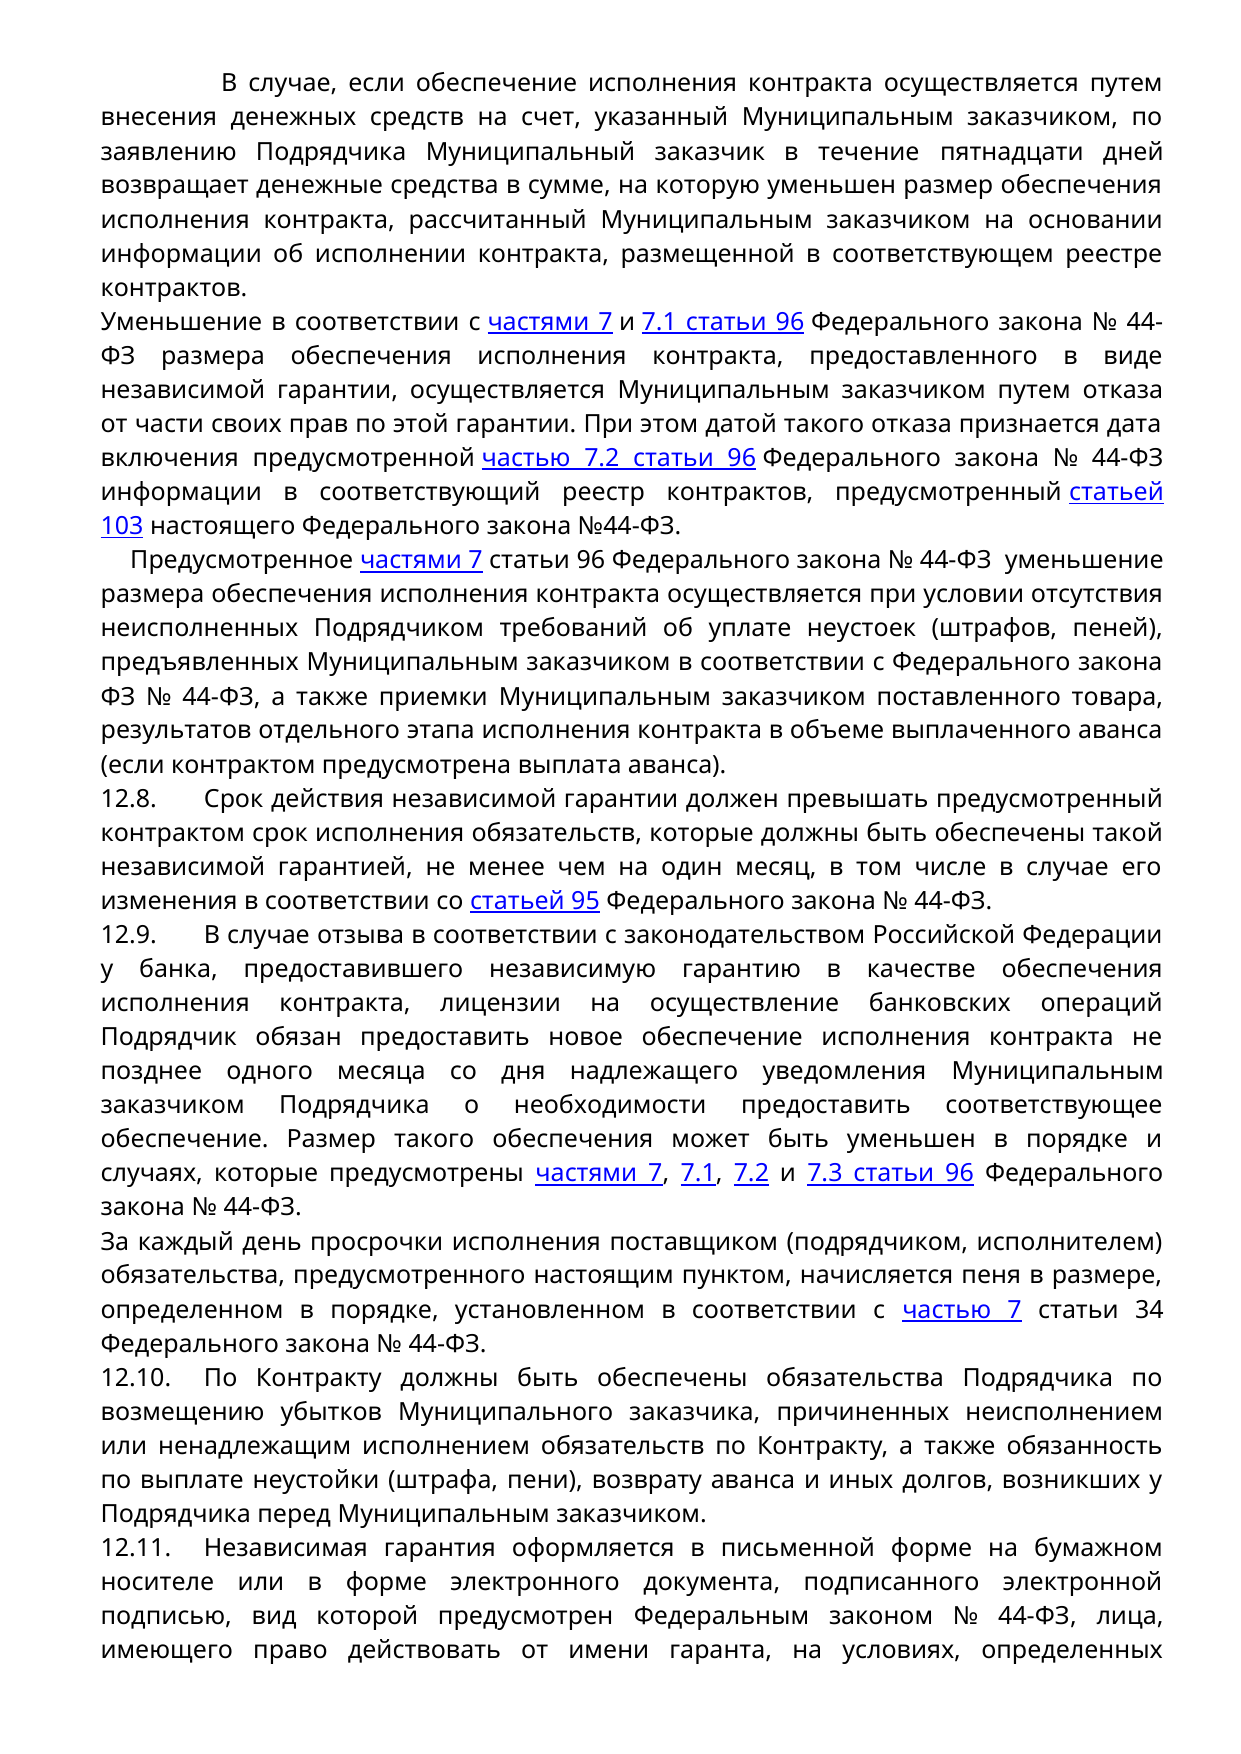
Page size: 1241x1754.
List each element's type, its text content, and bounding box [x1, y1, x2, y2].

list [100, 1530, 1163, 1666]
list Срок действия независимой гарантии должен превышать предусмотренный контрактом срок исполнения обязательств, которые должны быть обеспечены такой независимой гарантией, не менее чем на один месяц, в том числе в случае его изменения в соответствии со статьей 95 Федерального закона № 44-ФЗ. [100, 780, 1163, 917]
list В случае отзыва в соответствии с законодательством Российской Федерации у банка, предоставившего независимую гарантию в качестве обеспечения исполнения контракта, лицензии на осуществление банковских операций Подрядчик обязан предоставить новое обеспечение исполнения контракта не позднее одного месяца со дня надлежащего уведомления Муниципальным заказчиком Подрядчика о необходимости предоставить соответствующее обеспечение. Размер такого обеспечения может быть уменьшен в порядке и случаях, которые предусмотрены частями 7, 7.1, 7.2 и 7.3 статьи 96 Федерального закона № 44-ФЗ. [100, 917, 1163, 1223]
text Предусмотренное частями 7 статьи 96 Федерального закона № 44-ФЗ уменьшение размера обеспечения исполнения контракта осуществляется при условии отсутствия неисполненных Подрядчиком требований об уплате неустоек (штрафов, пеней), предъявленных Муниципальным заказчиком в соответствии с Федерального закона ФЗ № 44-ФЗ, а также приемки Муниципальным заказчиком поставленного товара, результатов отдельного этапа исполнения контракта в объеме выплаченного аванса (если контрактом предусмотрена выплата аванса). [100, 542, 1163, 780]
text Уменьшение в соответствии с частями 7 и 7.1 статьи 96 Федерального закона № 44-ФЗ размера обеспечения исполнения контракта, предоставленного в виде независимой гарантии, осуществляется Муниципальным заказчиком путем отказа от части своих прав по этой гарантии. При этом датой такого отказа признается дата включения предусмотренной частью 7.2 статьи 96 Федерального закона № 44-ФЗ информации в соответствующий реестр контрактов, предусмотренный статьей 103 настоящего Федерального закона №44-ФЗ. [682, 474, 1163, 542]
text За каждый день просрочки исполнения поставщиком (подрядчиком, исполнителем) обязательства, предусмотренного настоящим пунктом, начисляется пеня в размере, определенном в порядке, установленном в соответствии с частью 7 статьи 34 Федерального закона № 44-ФЗ. [100, 1223, 1163, 1359]
text В случае, если обеспечение исполнения контракта осуществляется путем внесения денежных средств на счет, указанный Муниципальным заказчиком, по заявлению Подрядчика Муниципальный заказчик в течение пятнадцати дней возвращает денежные средства в сумме, на которую уменьшен размер обеспечения исполнения контракта, рассчитанный Муниципальным заказчиком на основании информации об исполнении контракта, размещенной в соответствующем реестре контрактов. [100, 65, 1163, 303]
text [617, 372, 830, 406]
list По Контракту должны быть обеспечены обязательства Подрядчика по возмещению убытков Муниципального заказчика, причиненных неисполнением или ненадлежащим исполнением обязательств по Контракту, а также обязанность по выплате неустойки (штрафа, пени), возврату аванса и иных долгов, возникших у Подрядчика перед Муниципальным заказчиком. [100, 1359, 1163, 1530]
